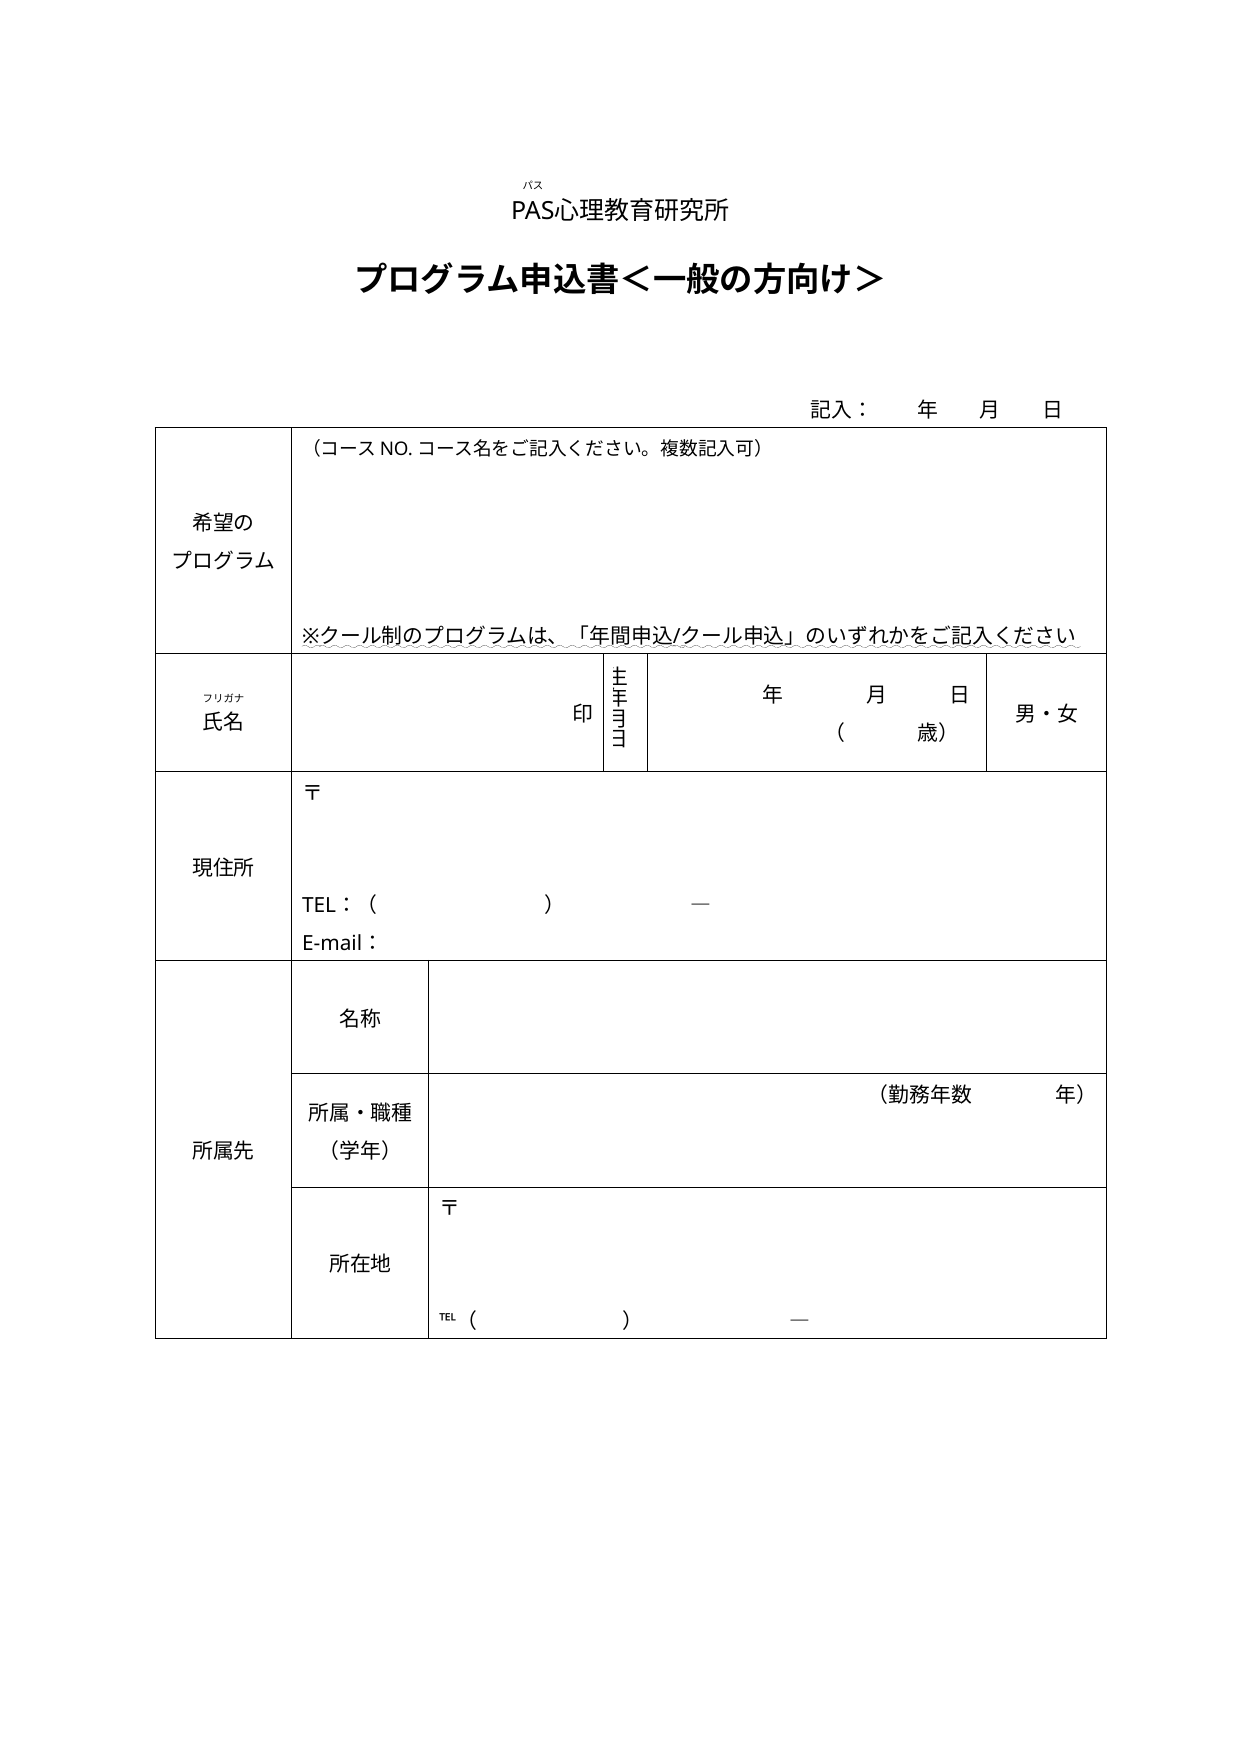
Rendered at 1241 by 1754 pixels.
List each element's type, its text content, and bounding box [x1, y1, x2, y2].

table_cell 生年月日 [604, 654, 647, 771]
table_header （コースNO. コース名をご記入ください。複数記入可） ※クール制のプログラムは、「年間申込/クール申込」のいずれかをご記入ください [292, 428, 1106, 653]
table_cell 所在地 [292, 1188, 428, 1338]
table_cell 名称 [292, 961, 428, 1073]
table_cell 現住所 [156, 772, 291, 960]
table_cell 所属・職種 （学年） [292, 1074, 428, 1187]
table_cell 〒 TEL：（ ） ― E-mail： [292, 772, 1106, 960]
text 記入： 年 月 日 [177, 389, 1063, 427]
table_cell （勤務年数 年） [429, 1074, 1106, 1187]
table_cell 印 [292, 654, 603, 771]
text 心理教育研究所 [177, 164, 1063, 239]
table_cell 所属先 [156, 961, 291, 1338]
table_cell [156, 654, 291, 771]
table_header 希望の プログラム [156, 428, 291, 653]
text プログラム申込書＜一般の方向け＞ [177, 239, 1063, 314]
table_cell [429, 961, 1106, 1073]
table_cell 〒 ℡（ ） ― [429, 1188, 1106, 1338]
table_cell 年 月 日 （ 歳） [648, 654, 986, 771]
table_cell 男・女 [987, 654, 1106, 771]
